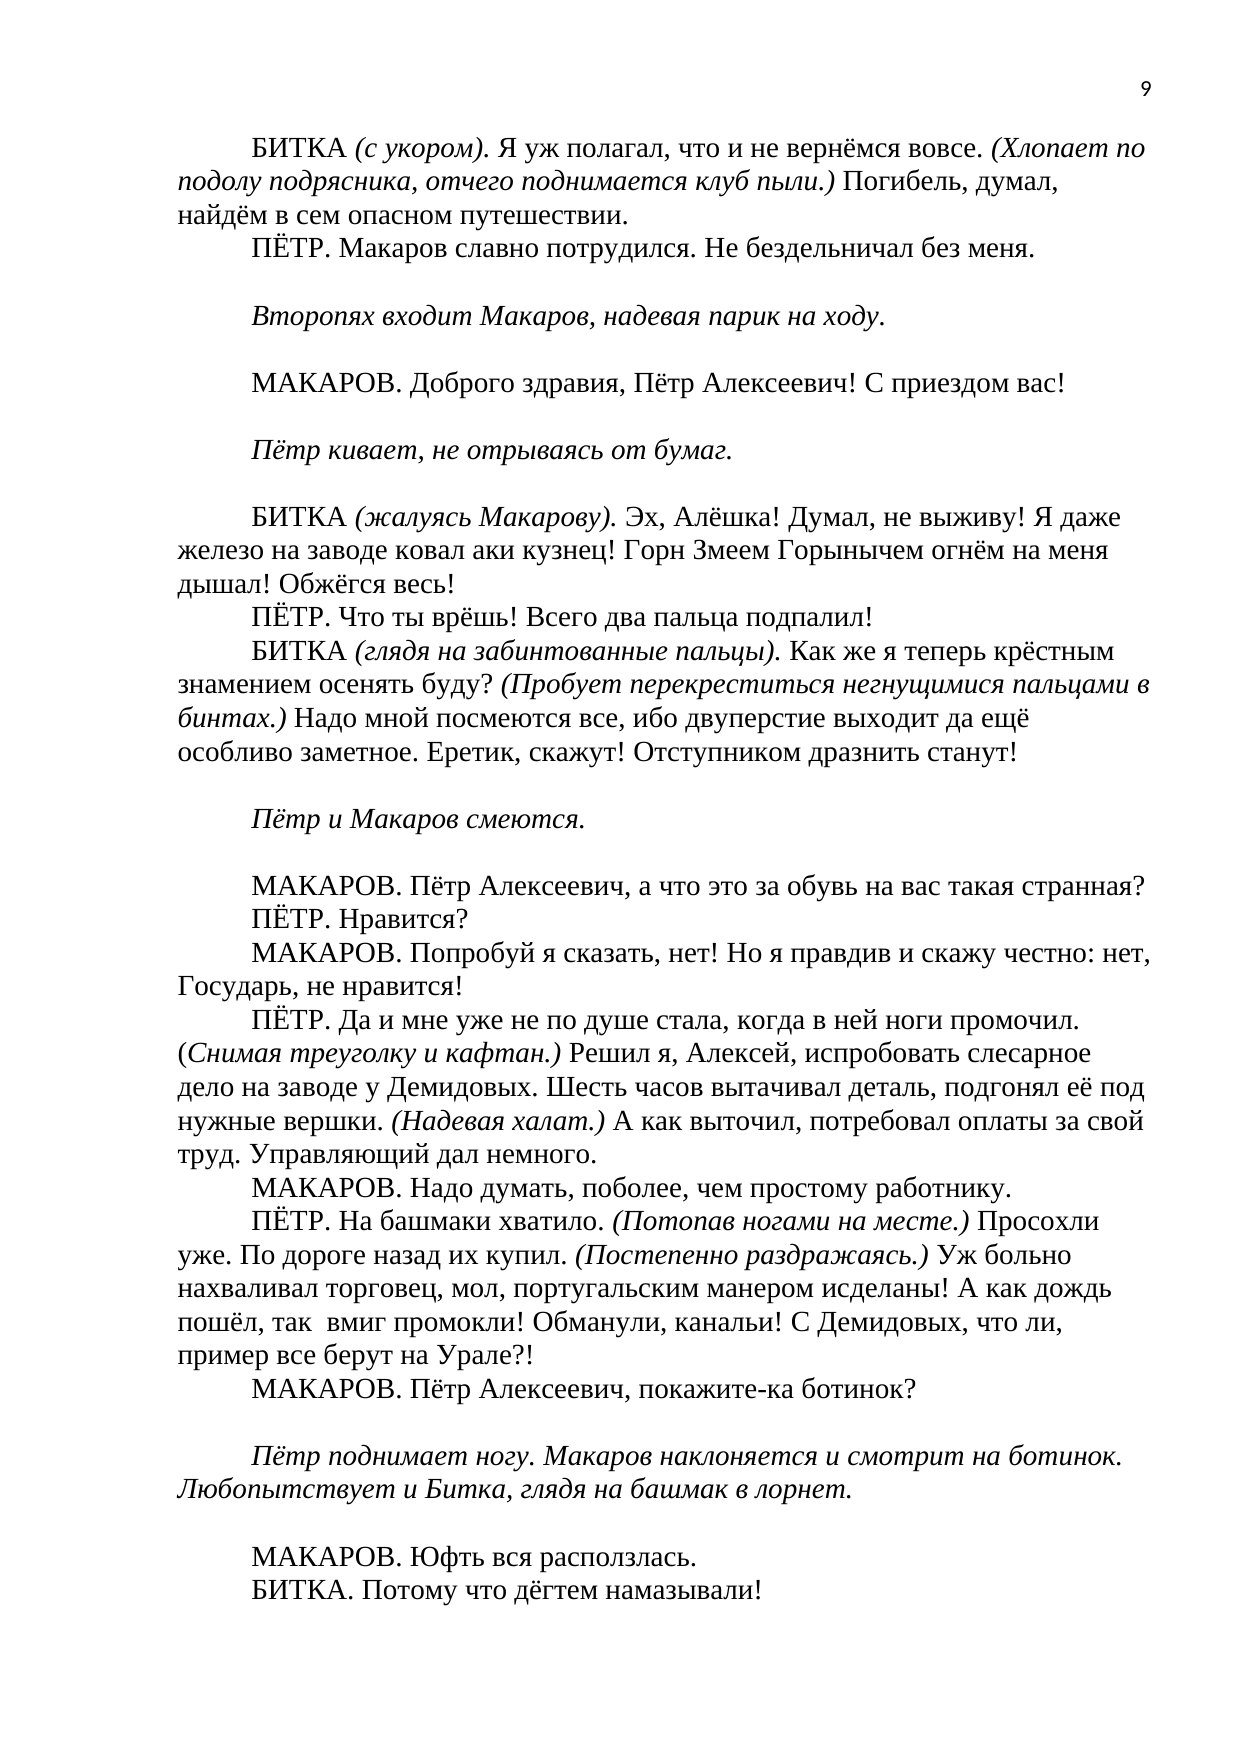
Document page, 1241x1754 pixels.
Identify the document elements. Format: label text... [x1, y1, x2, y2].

text ПЁТР. На башмаки хватило. (Потопав ногами на месте.) Просохли уже. По дороге назад их купил. (Постепенно раздражаясь.) Уж больно нахваливал торговец, мол, португальским манером исделаны! А как дождь пошёл, так вмиг промокли! Обманули, канальи! С Демидовых, что ли, пример все берут на Урале?! [177, 1203, 1152, 1371]
text МАКАРОВ. Доброго здравия, Пётр Алексеевич! С приездом вас! [177, 365, 1152, 398]
text Пётр кивает, не отрываясь от бумаг. [177, 432, 1152, 465]
text БИТКА (жалуясь Макарову). Эх, Алёшка! Думал, не выживу! Я даже железо на заводе ковал аки кузнец! Горн Змеем Горынычем огнём на меня дышал! Обжёгся весь! [177, 499, 1152, 599]
text ПЁТР. Макаров славно потрудился. Не бездельничал без меня. [177, 231, 1152, 264]
text Второпях входит Макаров, надевая парик на ходу. [177, 298, 1152, 331]
text МАКАРОВ. Пётр Алексеевич, покажите-ка ботинок? [177, 1371, 1152, 1404]
text БИТКА (глядя на забинтованные пальцы). Как же я теперь крёстным знамением осенять буду? (Пробует перекреститься негнущимися пальцами в бинтах.) Надо мной посмеются все, ибо двуперстие выходит да ещё особливо заметное. Еретик, скажут! Отступником дразнить станут! [177, 633, 1152, 767]
text Пётр и Макаров смеются. [177, 801, 1152, 834]
text ПЁТР. Что ты врёшь! Всего два пальца подпалил! [177, 599, 1152, 633]
text БИТКА. Потому что дёгтем намазывали! [177, 1572, 1152, 1606]
text МАКАРОВ. Попробуй я сказать, нет! Но я правдив и скажу честно: нет, Государь, не нравится! [177, 935, 1152, 1002]
text Пётр поднимает ногу. Макаров наклоняется и смотрит на ботинок. Любопытствует и Битка, глядя на башмак в лорнет. [177, 1438, 1152, 1505]
text МАКАРОВ. Пётр Алексеевич, а что это за обувь на вас такая странная? [177, 868, 1152, 901]
text ПЁТР. Нравится? [177, 901, 1152, 935]
text ПЁТР. Да и мне уже не по душе стала, когда в ней ноги промочил. (Снимая треуголку и кафтан.) Решил я, Алексей, испробовать слесарное дело на заводе у Демидовых. Шесть часов вытачивал деталь, подгонял её под нужные вершки. (Надевая халат.) А как выточил, потребовал оплаты за свой труд. Управляющий дал немного. [177, 1002, 1152, 1170]
text МАКАРОВ. Юфть вся расползлась. [177, 1539, 1152, 1572]
text БИТКА (с укором). Я уж полагал, что и не вернёмся вовсе. (Хлопает по подолу подрясника, отчего поднимается клуб пыли.) Погибель, думал, найдём в сем опасном путешествии. [177, 130, 1152, 231]
text МАКАРОВ. Надо думать, поболее, чем простому работнику. [177, 1170, 1152, 1203]
